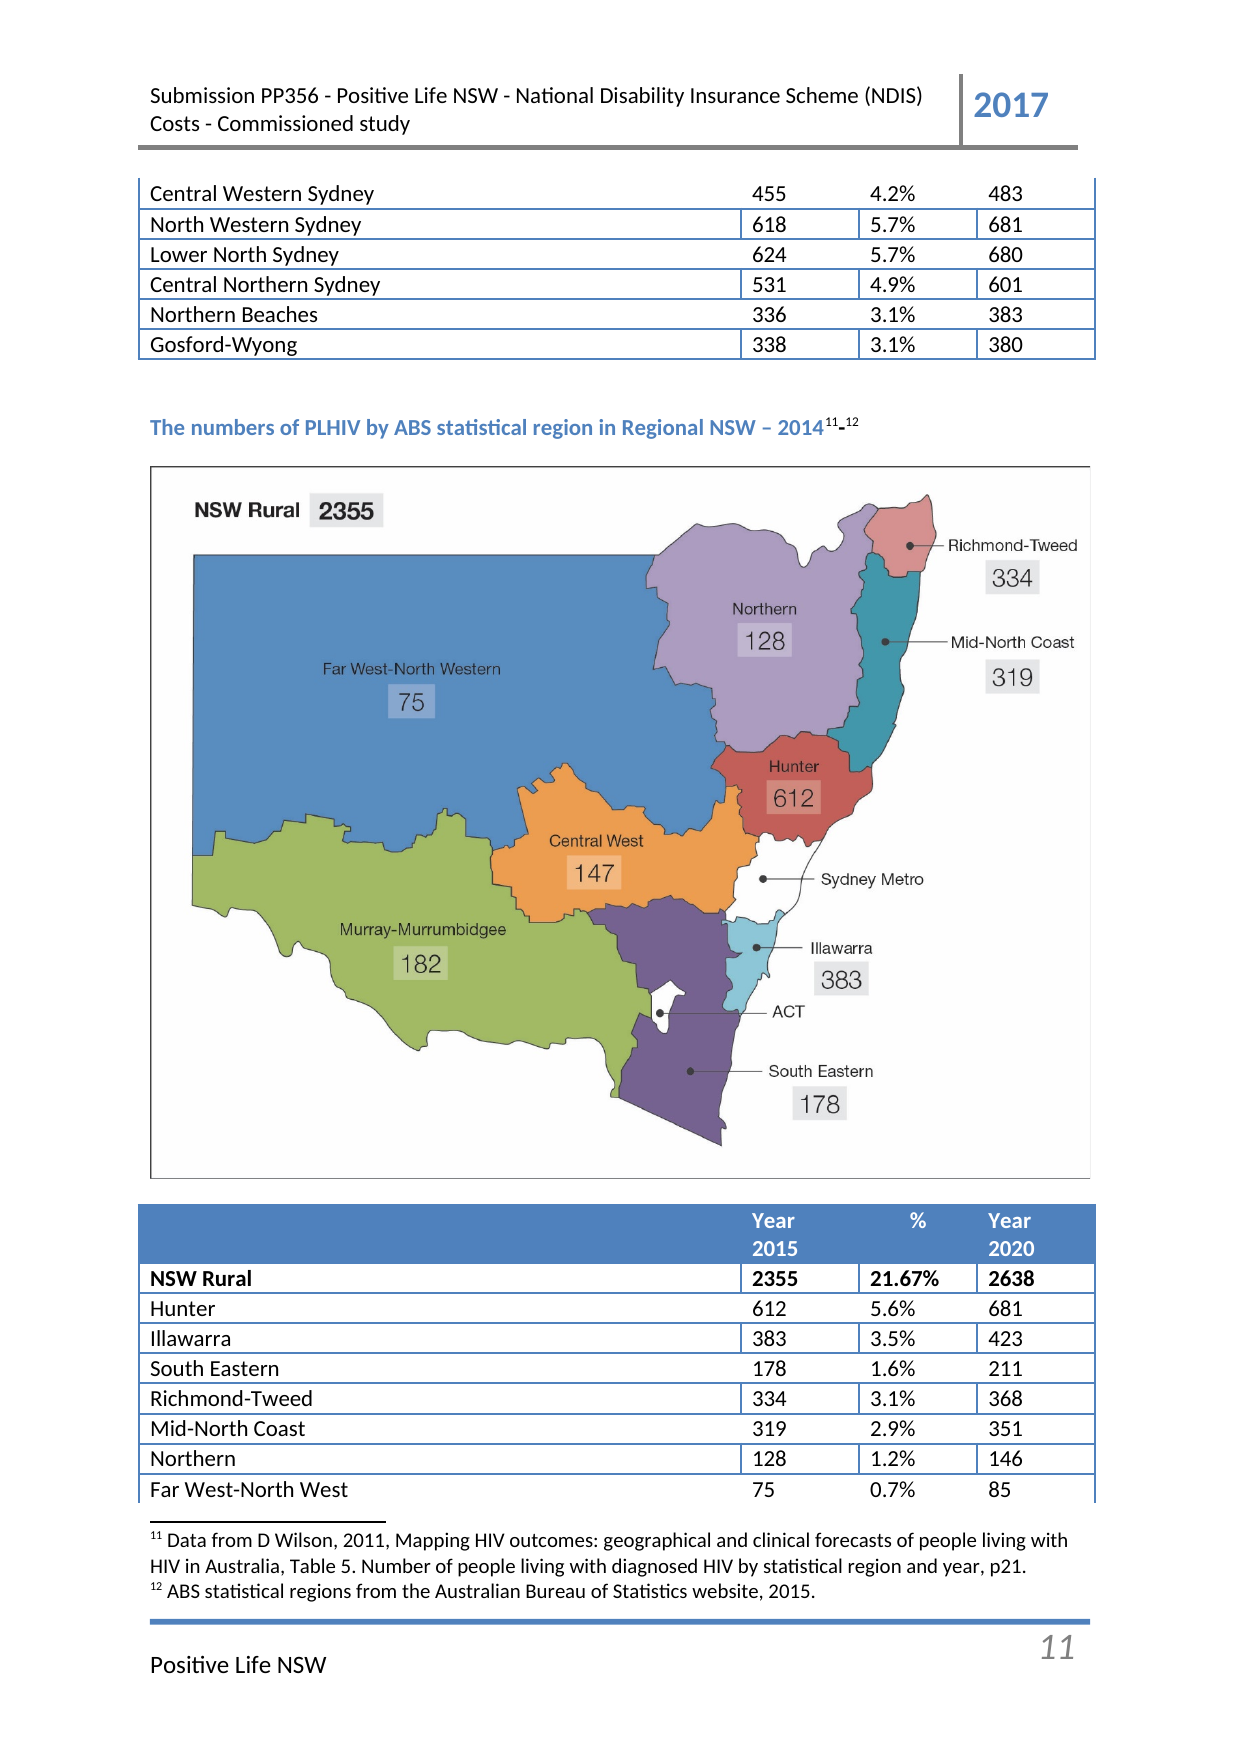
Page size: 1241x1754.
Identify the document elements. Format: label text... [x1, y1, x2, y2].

table_cell 383 [742, 1324, 858, 1352]
table_header Year 2020 [977, 1206, 1094, 1262]
table_cell Gosford-Wyong [140, 330, 740, 358]
table_cell 5.7% [860, 210, 976, 238]
table_header % [859, 1206, 977, 1262]
table_cell 3.1% [860, 1384, 976, 1412]
table_cell 3.1% [860, 330, 976, 358]
table_cell Richmond-Tweed [140, 1384, 740, 1412]
table_cell 75 [741, 1475, 859, 1503]
table_cell 85 [977, 1475, 1094, 1503]
table_cell 5.7% [859, 240, 977, 268]
table_header Year 2015 [741, 1206, 859, 1262]
table_cell 351 [977, 1415, 1094, 1442]
table_cell South Eastern [140, 1354, 741, 1382]
table_cell 2638 [978, 1264, 1094, 1292]
table_cell Lower North Sydney [140, 240, 741, 268]
table_cell 146 [978, 1445, 1094, 1473]
table_cell Northern [140, 1445, 740, 1473]
table_cell Hunter [140, 1294, 741, 1322]
table_cell NSW Rural [140, 1264, 740, 1292]
table_cell 601 [978, 270, 1094, 298]
table_cell Mid-North Coast [140, 1415, 741, 1442]
table_cell 338 [742, 330, 858, 358]
table_cell 680 [977, 240, 1094, 268]
table_cell Central Northern Sydney [140, 270, 740, 298]
table_cell Illawarra [140, 1324, 740, 1352]
table_cell 455 [741, 178, 859, 208]
table_cell 618 [742, 210, 858, 238]
picture [150, 466, 1091, 1179]
table_cell 3.1% [859, 300, 977, 328]
table_cell North Western Sydney [140, 210, 740, 238]
table_cell 2355 [742, 1264, 858, 1292]
table_cell Far West-North West [140, 1475, 741, 1503]
table_cell 334 [742, 1384, 858, 1412]
table_cell Central Western Sydney [140, 178, 741, 208]
table_cell 1.6% [859, 1354, 977, 1382]
table_cell Northern Beaches [140, 300, 741, 328]
table_cell 1.2% [860, 1445, 976, 1473]
table_cell 368 [978, 1384, 1094, 1412]
table_cell 612 [741, 1294, 859, 1322]
table_cell 681 [978, 210, 1094, 238]
table_cell 4.9% [860, 270, 976, 298]
table_cell 483 [977, 178, 1094, 208]
table_cell 383 [977, 300, 1094, 328]
table_cell 319 [741, 1415, 859, 1442]
table_cell 178 [741, 1354, 859, 1382]
table_cell 211 [977, 1354, 1094, 1382]
table_header [140, 1206, 741, 1262]
table_cell 624 [741, 240, 859, 268]
table_cell 531 [742, 270, 858, 298]
table_cell 4.2% [859, 178, 977, 208]
table_cell 128 [742, 1445, 858, 1473]
table_cell 380 [978, 330, 1094, 358]
table_cell 3.5% [860, 1324, 976, 1352]
text The numbers of PLHIV by ABS statistical region in Regional NSW – 2014- [150, 413, 1090, 441]
table_cell 2.9% [859, 1415, 977, 1442]
table_cell 5.6% [859, 1294, 977, 1322]
table_cell 336 [741, 300, 859, 328]
table_cell 423 [978, 1324, 1094, 1352]
table_cell 681 [977, 1294, 1094, 1322]
table_cell 0.7% [859, 1475, 977, 1503]
table_cell 21.67% [860, 1264, 976, 1292]
